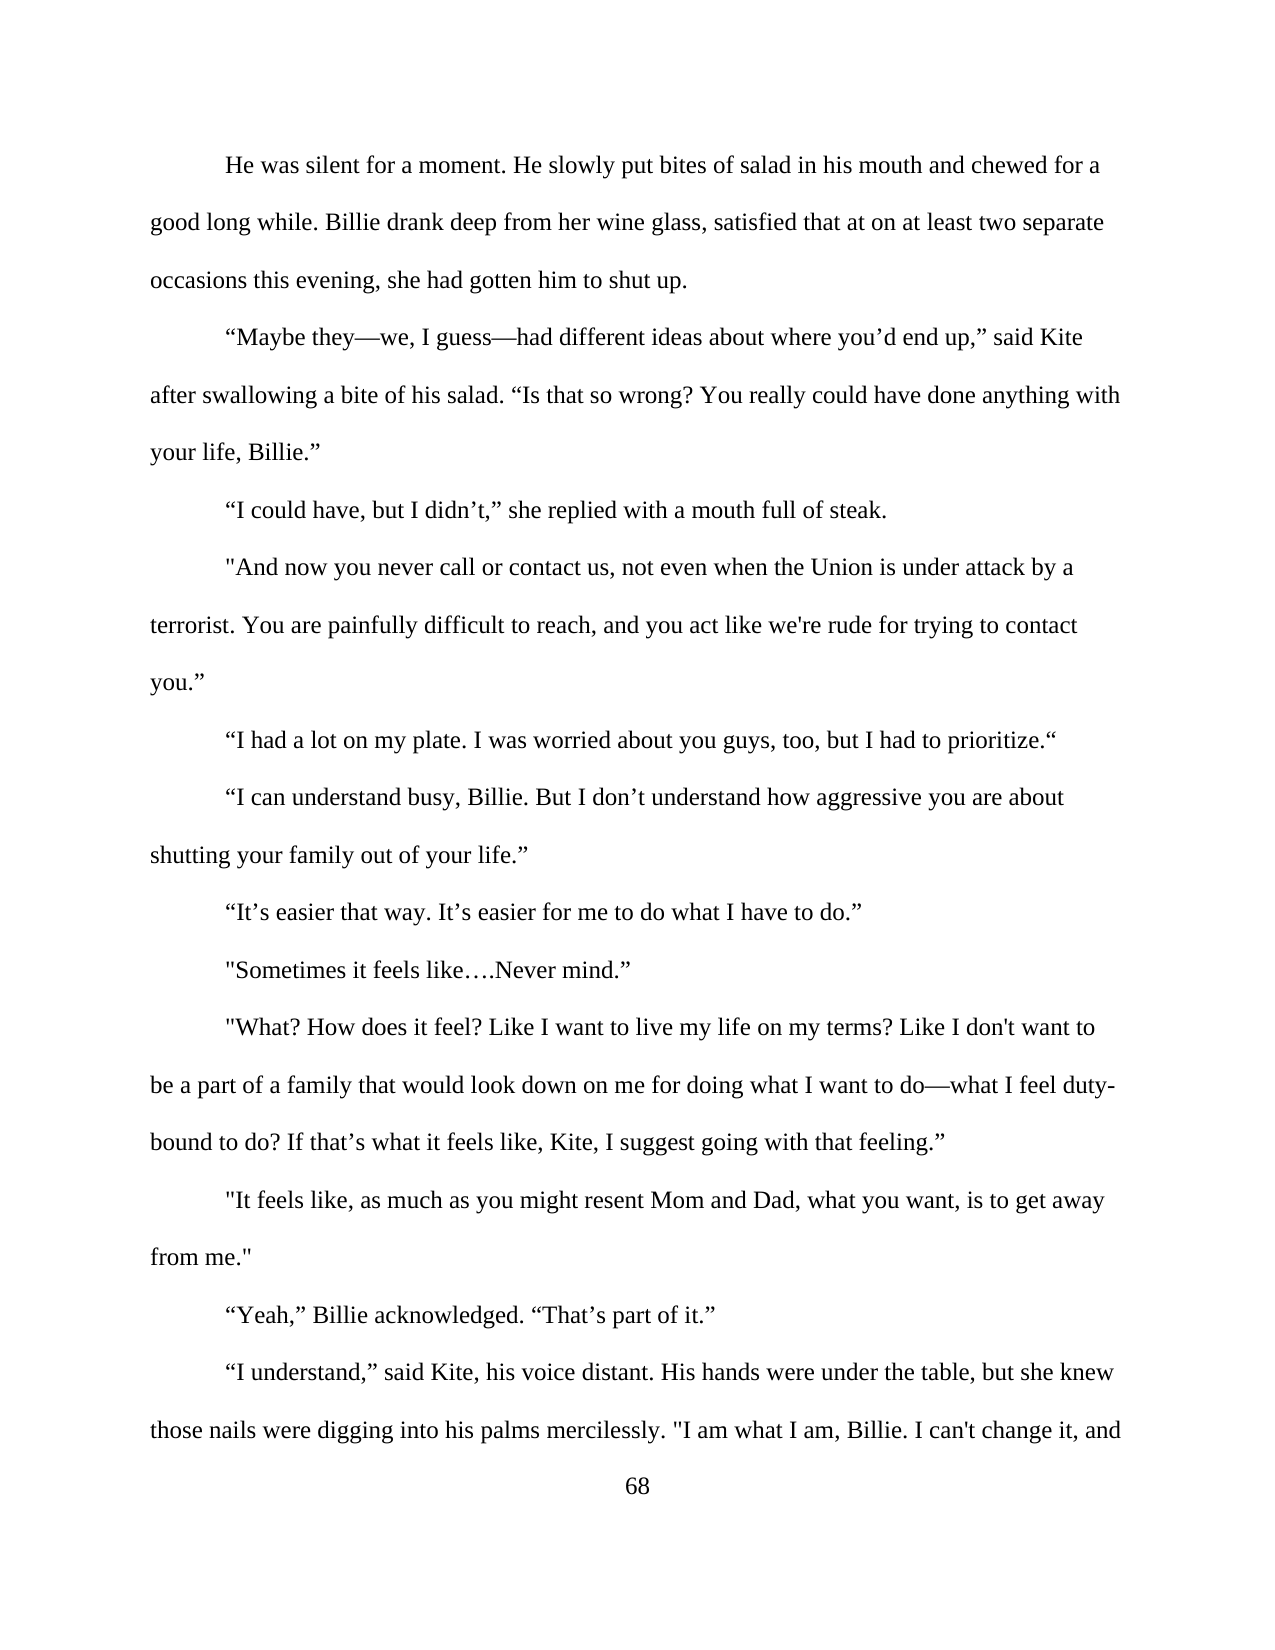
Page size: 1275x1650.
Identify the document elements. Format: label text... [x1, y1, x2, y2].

text "Sometimes it feels like….Never mind.” [150, 955, 1125, 984]
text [150, 1357, 1125, 1444]
text “Maybe they—we, I guess—had different ideas about where you’d end up,” said Kite after swallowing a bite of his salad. “Is that so wrong? You really could have done anything with your life, Billie.” [150, 322, 1125, 466]
text “Yeah,” Billie acknowledged. “That’s part of it.” [150, 1300, 1125, 1329]
text “I can understand busy, Billie. But I don’t understand how aggressive you are about shutting your family out of your life.” [150, 782, 1125, 869]
text “It’s easier that way. It’s easier for me to do what I have to do.” [150, 897, 1125, 926]
text He was silent for a moment. He slowly put bites of salad in his mouth and chewed for a good long while. Billie drank deep from her wine glass, satisfied that at on at least two separate occasions this evening, she had gotten him to shut up. [150, 150, 1125, 294]
text “I had a lot on my plate. I was worried about you guys, too, but I had to prioritize.“ [150, 725, 1125, 754]
text "What? How does it feel? Like I want to live my life on my terms? Like I don't want to be a part of a family that would look down on me for doing what I want to do—what I feel duty-bound to do? If that’s what it feels like, Kite, I suggest going with that feeling.” [150, 1012, 1125, 1156]
text “I could have, but I didn’t,” she replied with a mouth full of steak. [150, 495, 1125, 524]
text "It feels like, as much as you might resent Mom and Dad, what you want, is to get away from me." [150, 1185, 1125, 1271]
text "And now you never call or contact us, not even when the Union is under attack by a terrorist. You are painfully difficult to reach, and you act like we're rude for trying to contact you.” [150, 552, 1125, 696]
